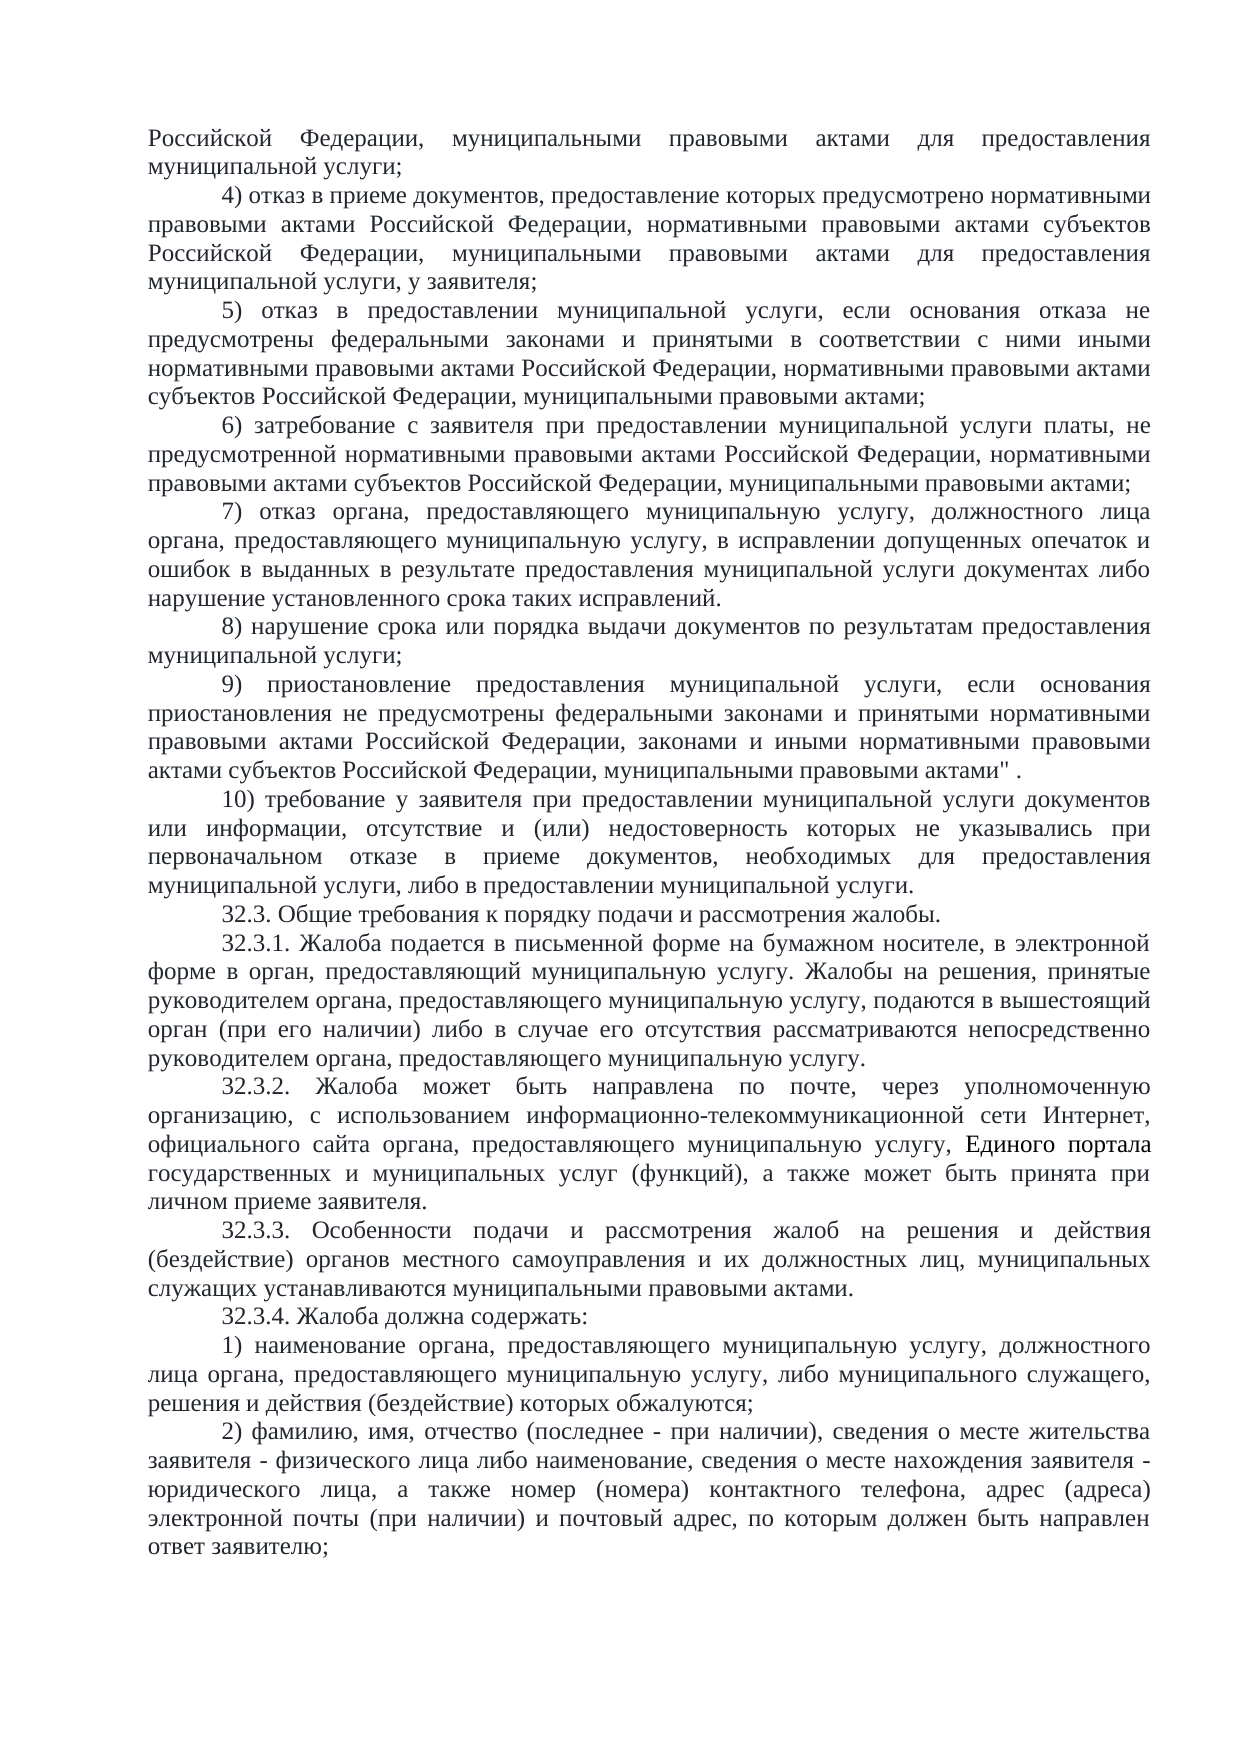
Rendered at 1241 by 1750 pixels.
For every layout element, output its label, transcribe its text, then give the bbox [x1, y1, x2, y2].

text 2) фамилию, имя, отчество (последнее - при наличии), сведения о месте жительства заявителя - физического лица либо наименование, сведения о месте нахождения заявителя - юридического лица, а также номер (номера) контактного телефона, адрес (адреса) электронной почты (при наличии) и почтовый адрес, по которым должен быть направлен ответ заявителю; [148, 1416, 1152, 1560]
text 10) требование у заявителя при предоставлении муниципальной услуги документов или информации, отсутствие и (или) недостоверность которых не указывались при первоначальном отказе в приеме документов, необходимых для предоставления муниципальной услуги, либо в предоставлении муниципальной услуги. [148, 784, 1152, 899]
text 1) наименование органа, предоставляющего муниципальную услугу, должностного лица органа, предоставляющего муниципальную услугу, либо муниципального служащего, решения и действия (бездействие) которых обжалуются; [148, 1330, 1152, 1416]
text 5) отказ в предоставлении муниципальной услуги, если основания отказа не предусмотрены федеральными законами и принятыми в соответствии с ними иными нормативными правовыми актами Российской Федерации, нормативными правовыми актами субъектов Российской Федерации, муниципальными правовыми актами; [148, 295, 1152, 410]
text 32.3.1. Жалоба подается в письменной форме на бумажном носителе, в электронной форме в орган, предоставляющий муниципальную услугу. Жалобы на решения, принятые руководителем органа, предоставляющего муниципальную услугу, подаются в вышестоящий орган (при его наличии) либо в случае его отсутствия рассматриваются непосредственно руководителем органа, предоставляющего муниципальную услугу. [148, 928, 1152, 1071]
text 4) отказ в приеме документов, предоставление которых предусмотрено нормативными правовыми актами Российской Федерации, нормативными правовыми актами субъектов Российской Федерации, муниципальными правовыми актами для предоставления муниципальной услуги, у заявителя; [148, 180, 1152, 295]
text 32.3.2. Жалоба может быть направлена по почте, через уполномоченную организацию, с использованием информационно-телекоммуникационной сети Интернет, официального сайта органа, предоставляющего муниципальную услугу, Единого портала государственных и муниципальных услуг (функций), а также может быть принята при личном приеме заявителя. [148, 1071, 1152, 1215]
text 9) приостановление предоставления муниципальной услуги, если основания приостановления не предусмотрены федеральными законами и принятыми нормативными правовыми актами Российской Федерации, законами и иными нормативными правовыми актами субъектов Российской Федерации, муниципальными правовыми актами" . [148, 669, 1152, 784]
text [148, 123, 1152, 180]
text 32.3.3. Особенности подачи и рассмотрения жалоб на решения и действия (бездействие) органов местного самоуправления и их должностных лиц, муниципальных служащих устанавливаются муниципальными правовыми актами. [148, 1215, 1152, 1301]
text 6) затребование с заявителя при предоставлении муниципальной услуги платы, не предусмотренной нормативными правовыми актами Российской Федерации, нормативными правовыми актами субъектов Российской Федерации, муниципальными правовыми актами; [148, 410, 1152, 496]
text 32.3. Общие требования к порядку подачи и рассмотрения жалобы. [148, 899, 1152, 928]
text 7) отказ органа, предоставляющего муниципальную услугу, должностного лица органа, предоставляющего муниципальную услугу, в исправлении допущенных опечаток и ошибок в выданных в результате предоставления муниципальной услуги документах либо нарушение установленного срока таких исправлений. [148, 496, 1152, 611]
text 8) нарушение срока или порядка выдачи документов по результатам предоставления муниципальной услуги; [148, 611, 1152, 669]
text 32.3.4. Жалоба должна содержать: [148, 1301, 1152, 1330]
